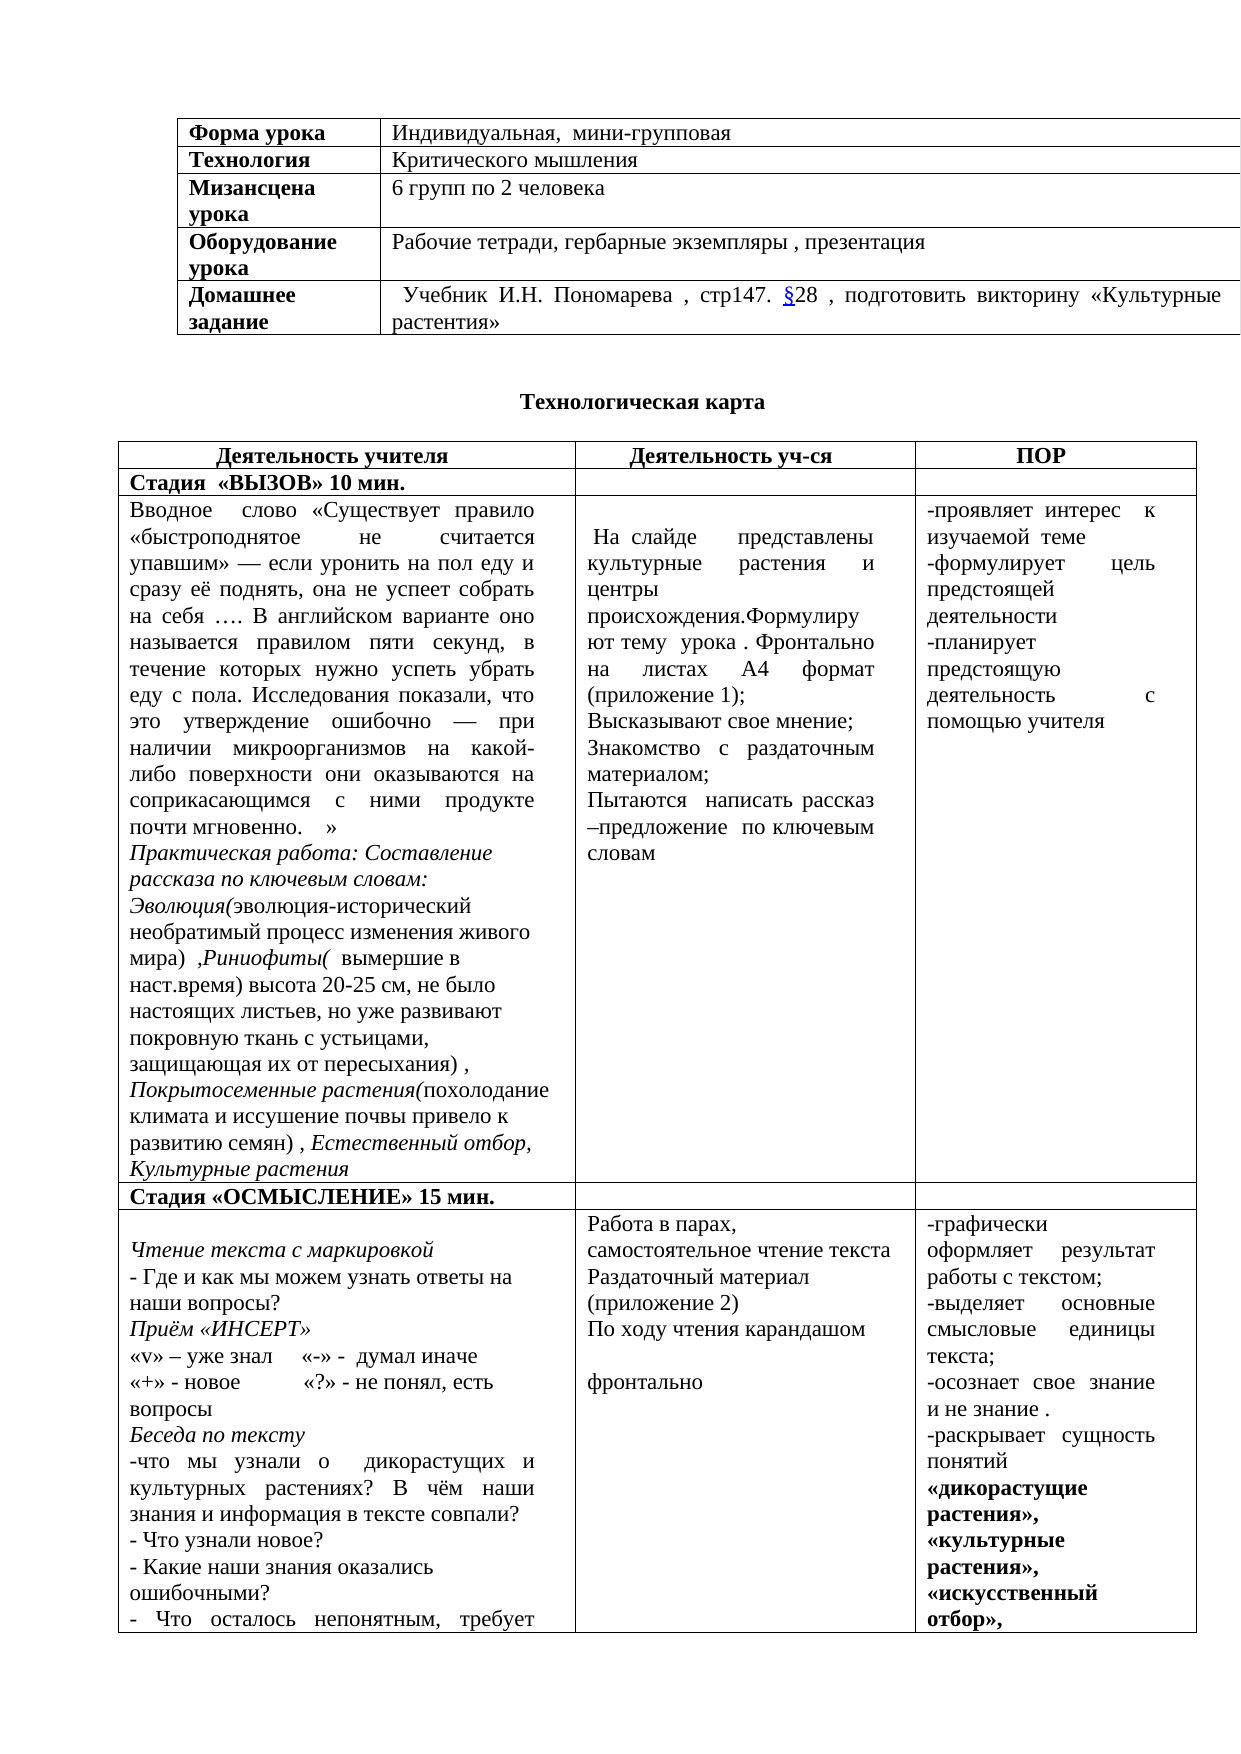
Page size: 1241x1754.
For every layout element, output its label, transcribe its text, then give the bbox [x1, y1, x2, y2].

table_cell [916, 1210, 1196, 1632]
table_cell [916, 1183, 1196, 1209]
table_cell -проявляет интерес к изучаемой теме -формулирует цель предстоящей деятельности -планирует предстоящую деятельность с помощью учителя [916, 496, 1196, 1182]
table_cell [916, 469, 1196, 495]
table_cell Рабочие тетради, гербарные экземпляры , презентация [381, 228, 1240, 280]
table_cell 6 групп по 2 человека [381, 174, 1240, 227]
table_cell Стадия «ОСМЫСЛЕНИЕ» 15 мин. [119, 1183, 575, 1209]
table_cell Домашнее задание [178, 281, 380, 334]
table_header ПОР [916, 442, 1196, 468]
table_cell Вводное слово «Существует правило «быстроподнятое не считается упавшим» — если уронить на пол еду и сразу её поднять, она не успеет собрать на себя …. В английском варианте оно называется правилом пяти секунд, в течение которых нужно успеть убрать еду с пола. Исследования показали, что это утверждение ошибочно — при наличии микроорганизмов на какой-либо поверхности они оказываются на соприкасающимся с ними продукте почти мгновенно. » Практическая работа: Составление рассказа по ключевым словам: Эволюция(эволюция-исторический необратимый процесс изменения живого мира) ,Риниофиты( вымершие в наст.время) высота 20-25 см, не было настоящих листьев, но уже развивают покровную ткань с устьицами, защищающая их от пересыхания) , Покрытосеменные растения(похолодание климата и иссушение почвы привело к развитию семян) , Естественный отбор, Культурные растения [119, 496, 575, 1182]
table_cell [576, 469, 915, 495]
table_cell Индивидуальная, мини-групповая [381, 119, 1240, 146]
table_cell Технология [178, 147, 380, 173]
table_header Деятельность учителя [119, 442, 575, 468]
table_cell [119, 1210, 575, 1632]
table_cell Учебник И.Н. Пономарева , стр147. §28 , подготовить викторину «Культурные растентия» [381, 281, 1240, 334]
table_cell Мизансцена урока [178, 174, 380, 227]
table_cell Оборудование урока [178, 228, 380, 280]
text Технологическая карта [177, 388, 1107, 414]
table_cell На слайде представлены культурные растения и центры происхождения.Формулируют тему урока . Фронтально на листах А4 формат (приложение 1); Высказывают свое мнение; Знакомство с раздаточным материалом; Пытаются написать рассказ –предложение по ключевым словам [576, 496, 915, 1182]
table_cell Критического мышления [381, 147, 1240, 173]
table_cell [576, 1210, 915, 1632]
table_cell Форма урока [178, 119, 380, 146]
table_header Деятельность уч-ся [576, 442, 915, 468]
table_cell Стадия «ВЫЗОВ» 10 мин. [119, 469, 575, 495]
table_cell [576, 1183, 915, 1209]
